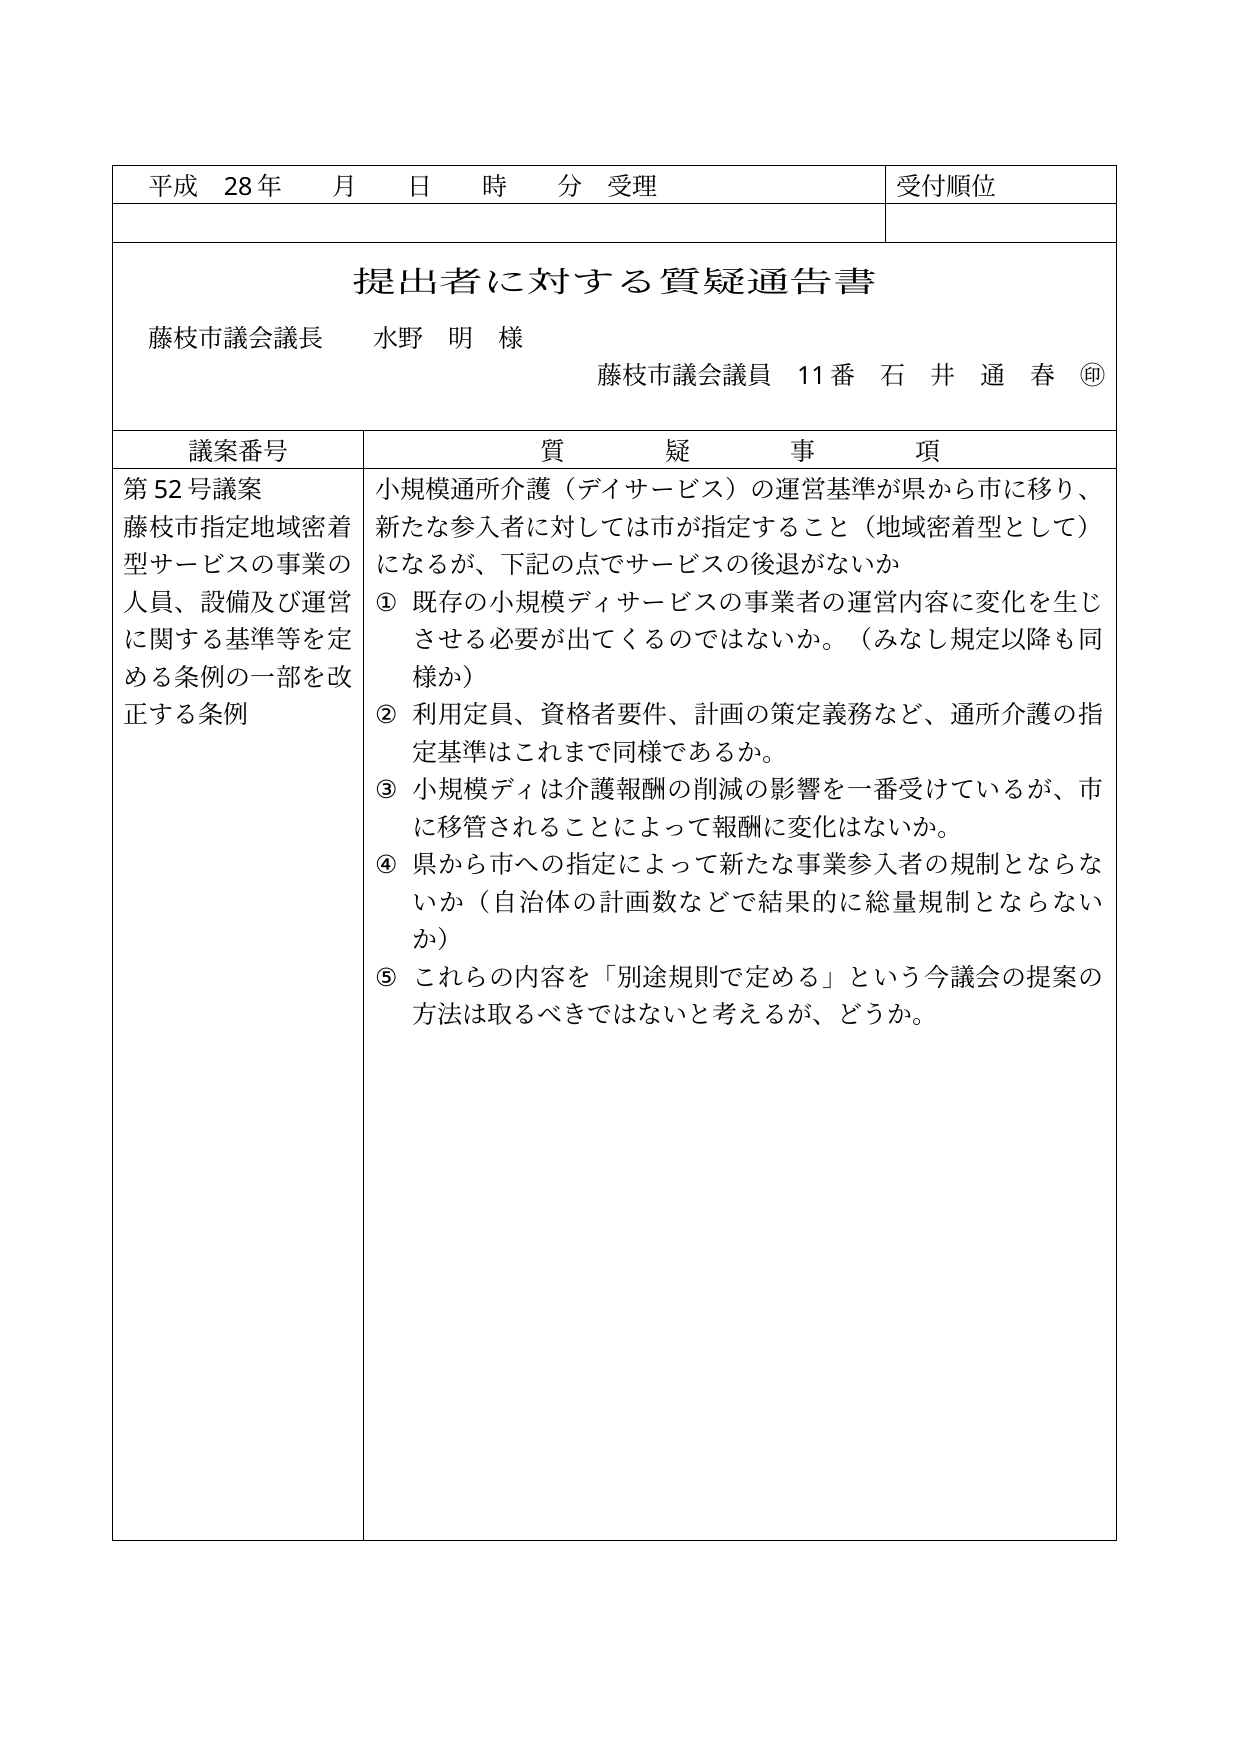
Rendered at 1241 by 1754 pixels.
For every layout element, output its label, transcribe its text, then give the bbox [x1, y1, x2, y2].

table_cell 質 疑 事 項 [364, 431, 1116, 468]
table_cell 第52号議案 藤枝市指定地域密着型サービスの事業の人員、設備及び運営に関する基準等を定める条例の一部を改正する条例 [113, 469, 363, 1539]
table_cell [113, 204, 885, 242]
table_cell 議案番号 [113, 431, 363, 468]
table_header 受付順位 [886, 166, 1116, 203]
table_header 平成 28年 月 日 時 分 受理 [113, 166, 885, 203]
table_cell [886, 204, 1116, 242]
table_cell 小規模通所介護（デイサービス）の運営基準が県から市に移り、新たな参入者に対しては市が指定すること（地域密着型として）になるが、下記の点でサービスの後退がないか 既存の小規模ディサービスの事業者の運営内容に変化を生じさせる必要が出てくるのではないか。（みなし規定以降も同様か） 利用定員、資格者要件、計画の策定義務など、通所介護の指定基準はこれまで同様であるか。 小規模ディは介護報酬の削減の影響を一番受けているが、市に移管されることによって報酬に変化はないか。 県から市への指定によって新たな事業参入者の規制とならないか（自治体の計画数などで結果的に総量規制とならないか） これらの内容を「別途規則で定める」という今議会の提案の方法は取るべきではないと考えるが、どうか。 [364, 469, 1116, 1539]
table_cell 提出者に対する質疑通告書 藤枝市議会議長 水野 明 様 藤枝市議会議員 11番 石 井 通 春 ㊞ [113, 243, 1116, 429]
